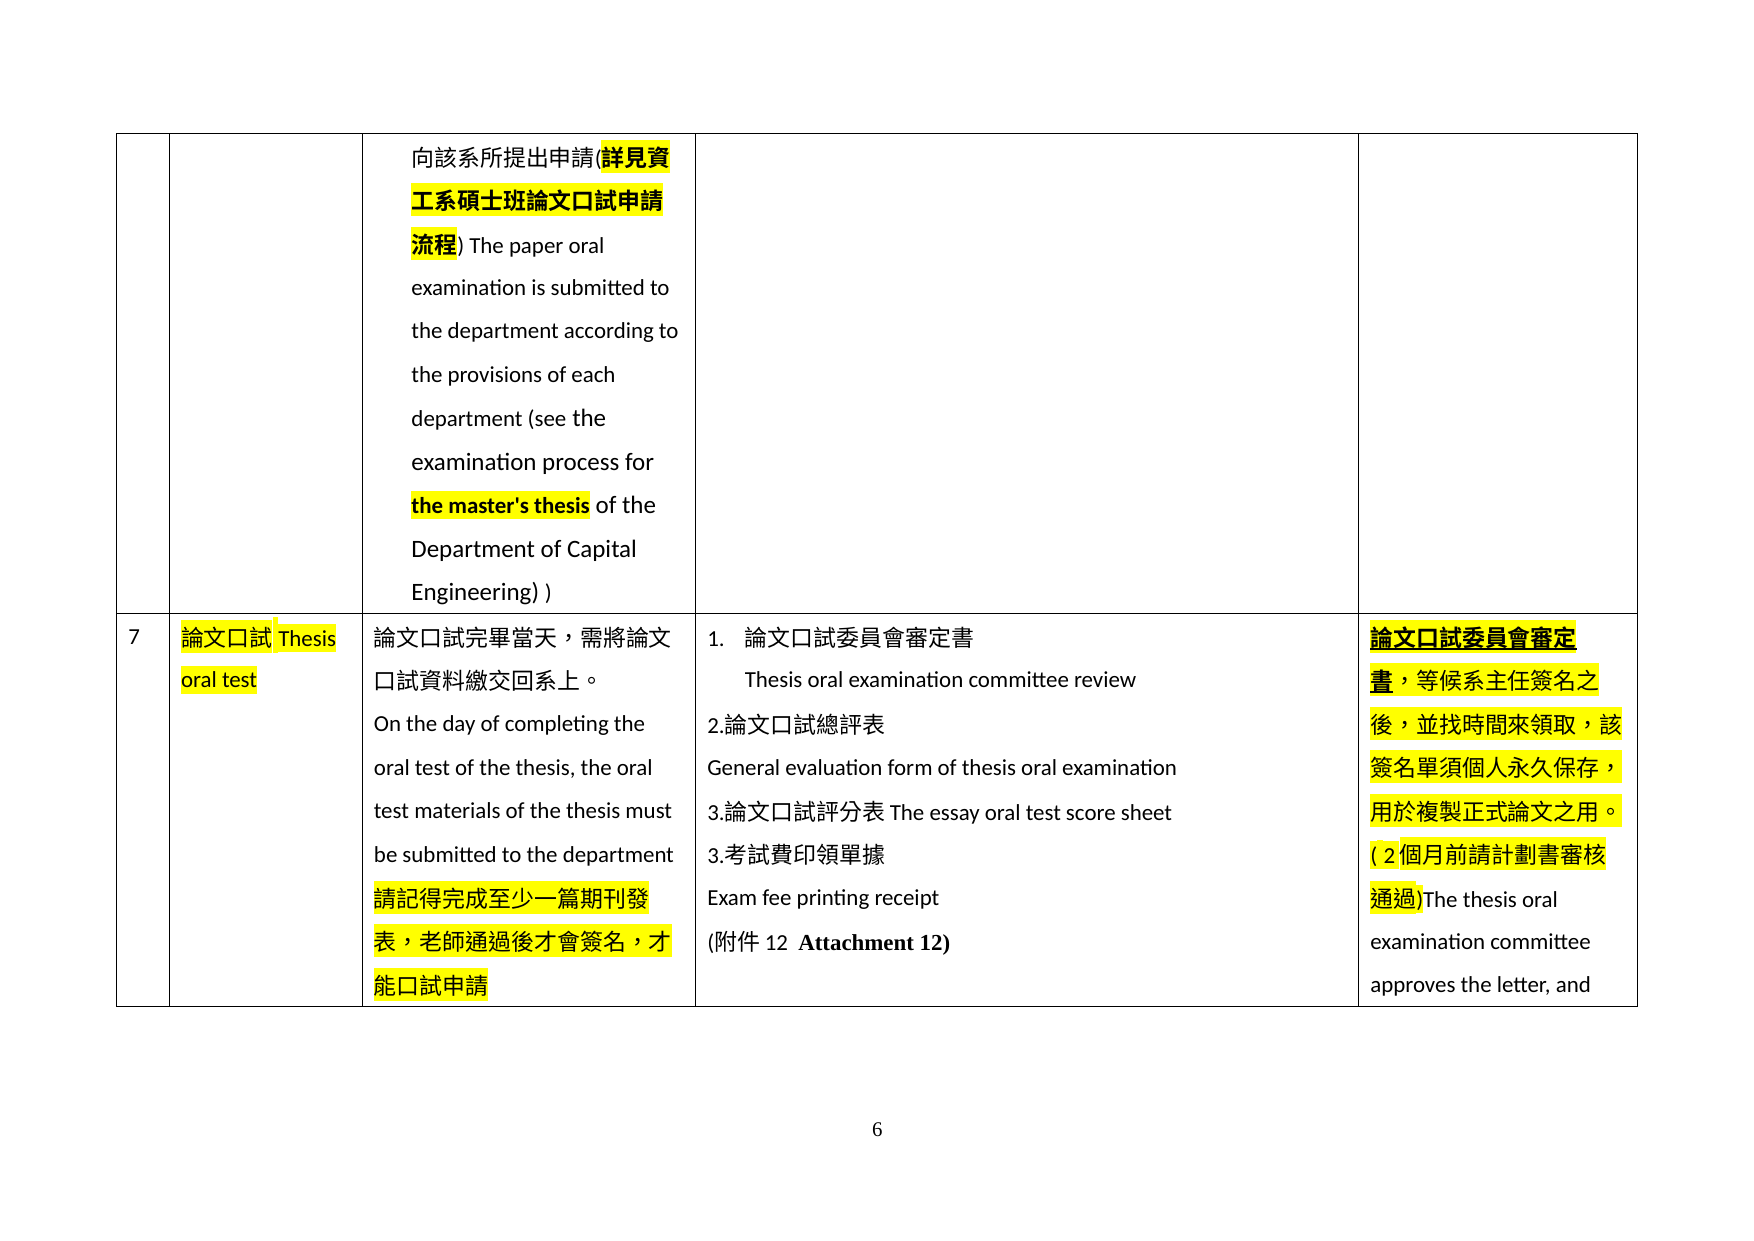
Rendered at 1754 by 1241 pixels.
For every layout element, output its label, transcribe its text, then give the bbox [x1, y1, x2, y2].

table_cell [696, 134, 1358, 613]
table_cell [363, 134, 695, 613]
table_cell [170, 134, 362, 613]
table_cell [1359, 614, 1637, 1006]
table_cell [696, 614, 1358, 1006]
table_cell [1359, 134, 1637, 613]
table_cell 7 [117, 614, 169, 1006]
table_cell 6 [117, 134, 169, 613]
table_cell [363, 614, 695, 1006]
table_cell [170, 614, 362, 1006]
